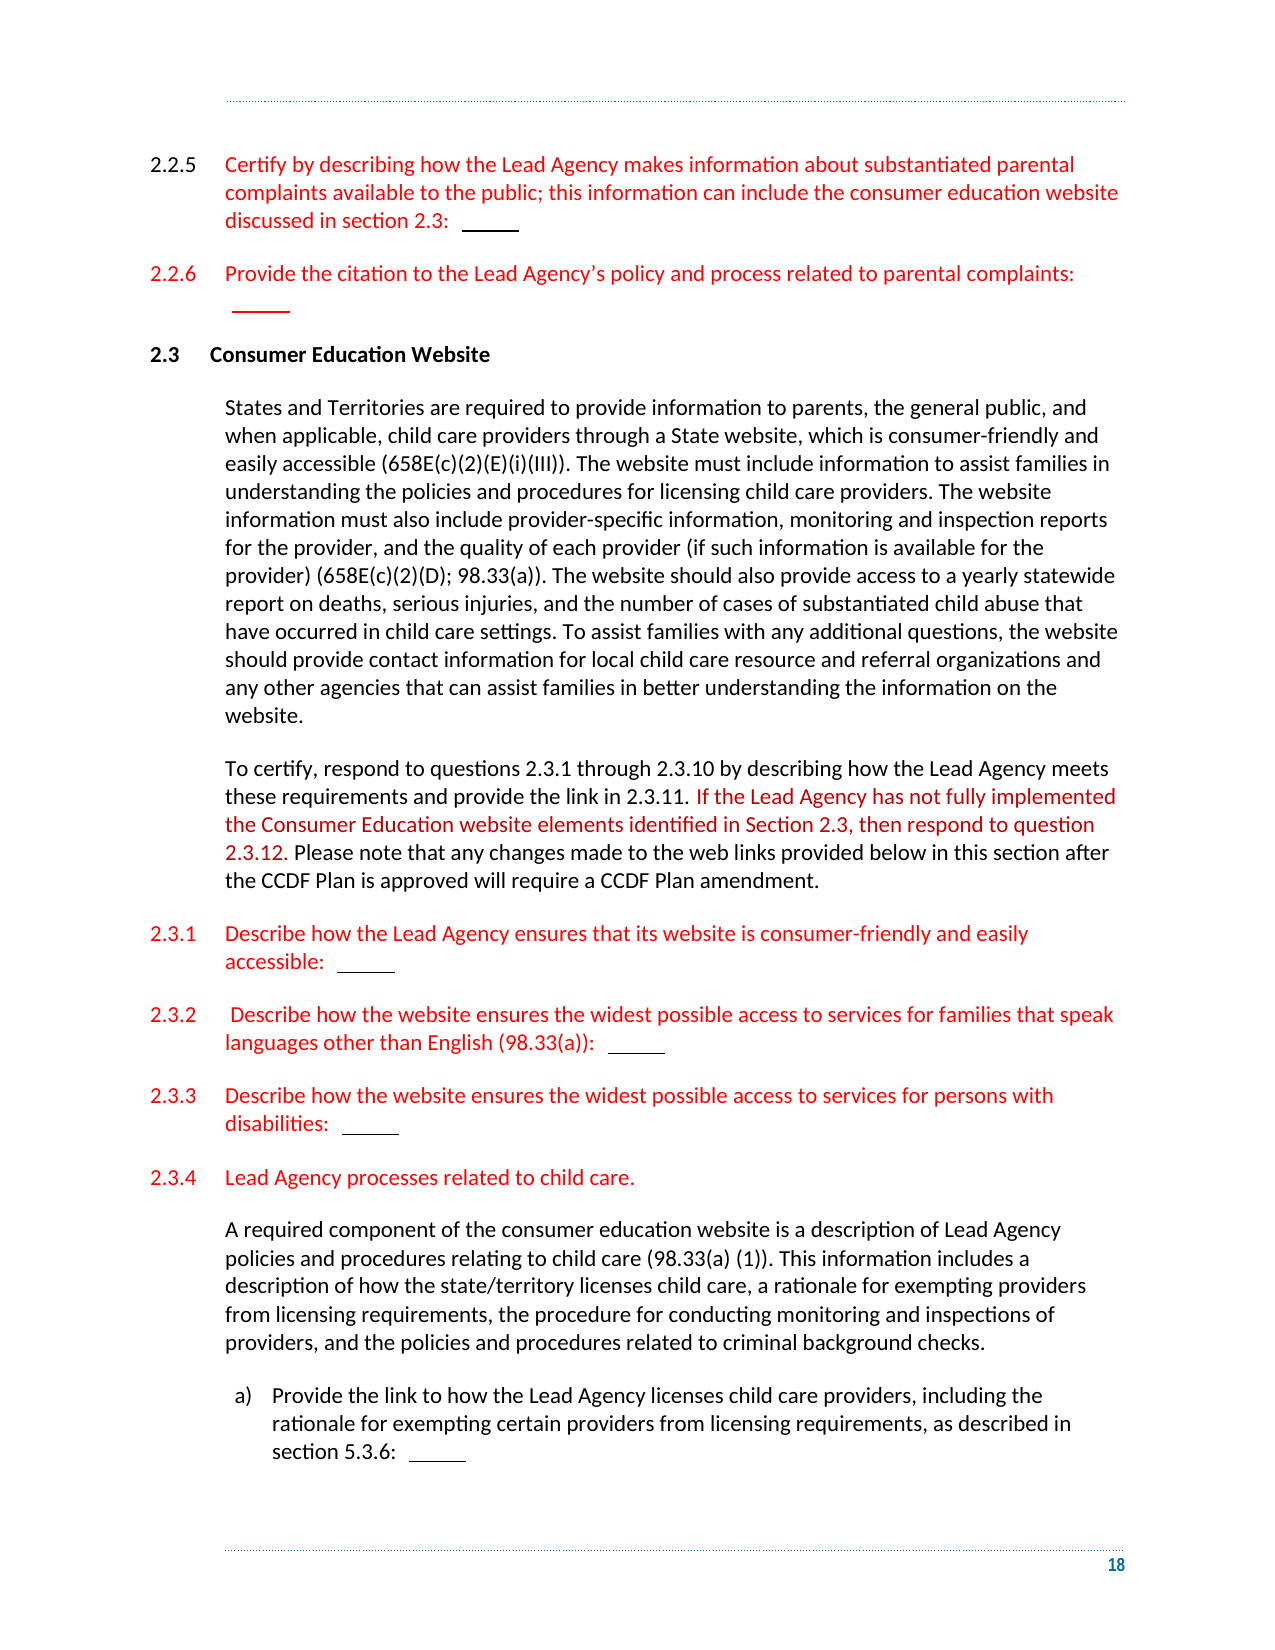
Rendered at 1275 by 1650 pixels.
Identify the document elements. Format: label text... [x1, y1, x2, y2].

text States and Territories are required to provide information to parents, the general public, and when applicable, child care providers through a State website, which is consumer-friendly and easily accessible (658E(c)(2)(E)(i)(III)). The website must include information to assist families in understanding the policies and procedures for licensing child care providers. The website information must also include provider-specific information, monitoring and inspection reports for the provider, and the quality of each provider (if such information is available for the provider) (658E(c)(2)(D); 98.33(a)). The website should also provide access to a yearly statewide report on deaths, serious injuries, and the number of cases of substantiated child abuse that have occurred in child care settings. To assist families with any additional questions, the website should provide contact information for local child care resource and referral organizations and any other agencies that can assist families in better understanding the information on the website. [225, 393, 1125, 729]
subtitle Describe how the website ensures the widest possible access to services for persons with disabilities: [150, 1082, 1125, 1138]
subtitle Describe how the Lead Agency ensures that its website is consumer-friendly and easily accessible: [150, 919, 1125, 976]
text A required component of the consumer education website is a description of Lead Agency policies and procedures relating to child care (98.33(a) (1)). This information includes a description of how the state/territory licenses child care, a rationale for exempting providers from licensing requirements, the procedure for conducting monitoring and inspections of providers, and the policies and procedures related to criminal background checks. [225, 1216, 1125, 1356]
text To certify, respond to questions 2.3.1 through 2.3.10 by describing how the Lead Agency meets these requirements and provide the link in 2.3.11. If the Lead Agency has not fully implemented the Consumer Education website elements identified in Section 2.3, then respond to question 2.3.12. Please note that any changes made to the web links provided below in this section after the CCDF Plan is approved will require a CCDF Plan amendment. [225, 754, 1125, 894]
subtitle Consumer Education Website [150, 340, 1125, 368]
subtitle Certify by describing how the Lead Agency makes information about substantiated parental complaints available to the public; this information can include the consumer education website discussed in section 2.3: [150, 150, 1125, 234]
subtitle Provide the citation to the Lead Agency’s policy and process related to parental complaints: [150, 259, 1125, 315]
list Provide the link to how the Lead Agency licenses child care providers, including the rationale for exempting certain providers from licensing requirements, as described in section 5.3.6: [234, 1381, 1125, 1465]
subtitle Lead Agency processes related to child care. [150, 1163, 1125, 1191]
subtitle Describe how the website ensures the widest possible access to services for families that speak languages other than English (98.33(a)): [150, 1001, 1125, 1057]
